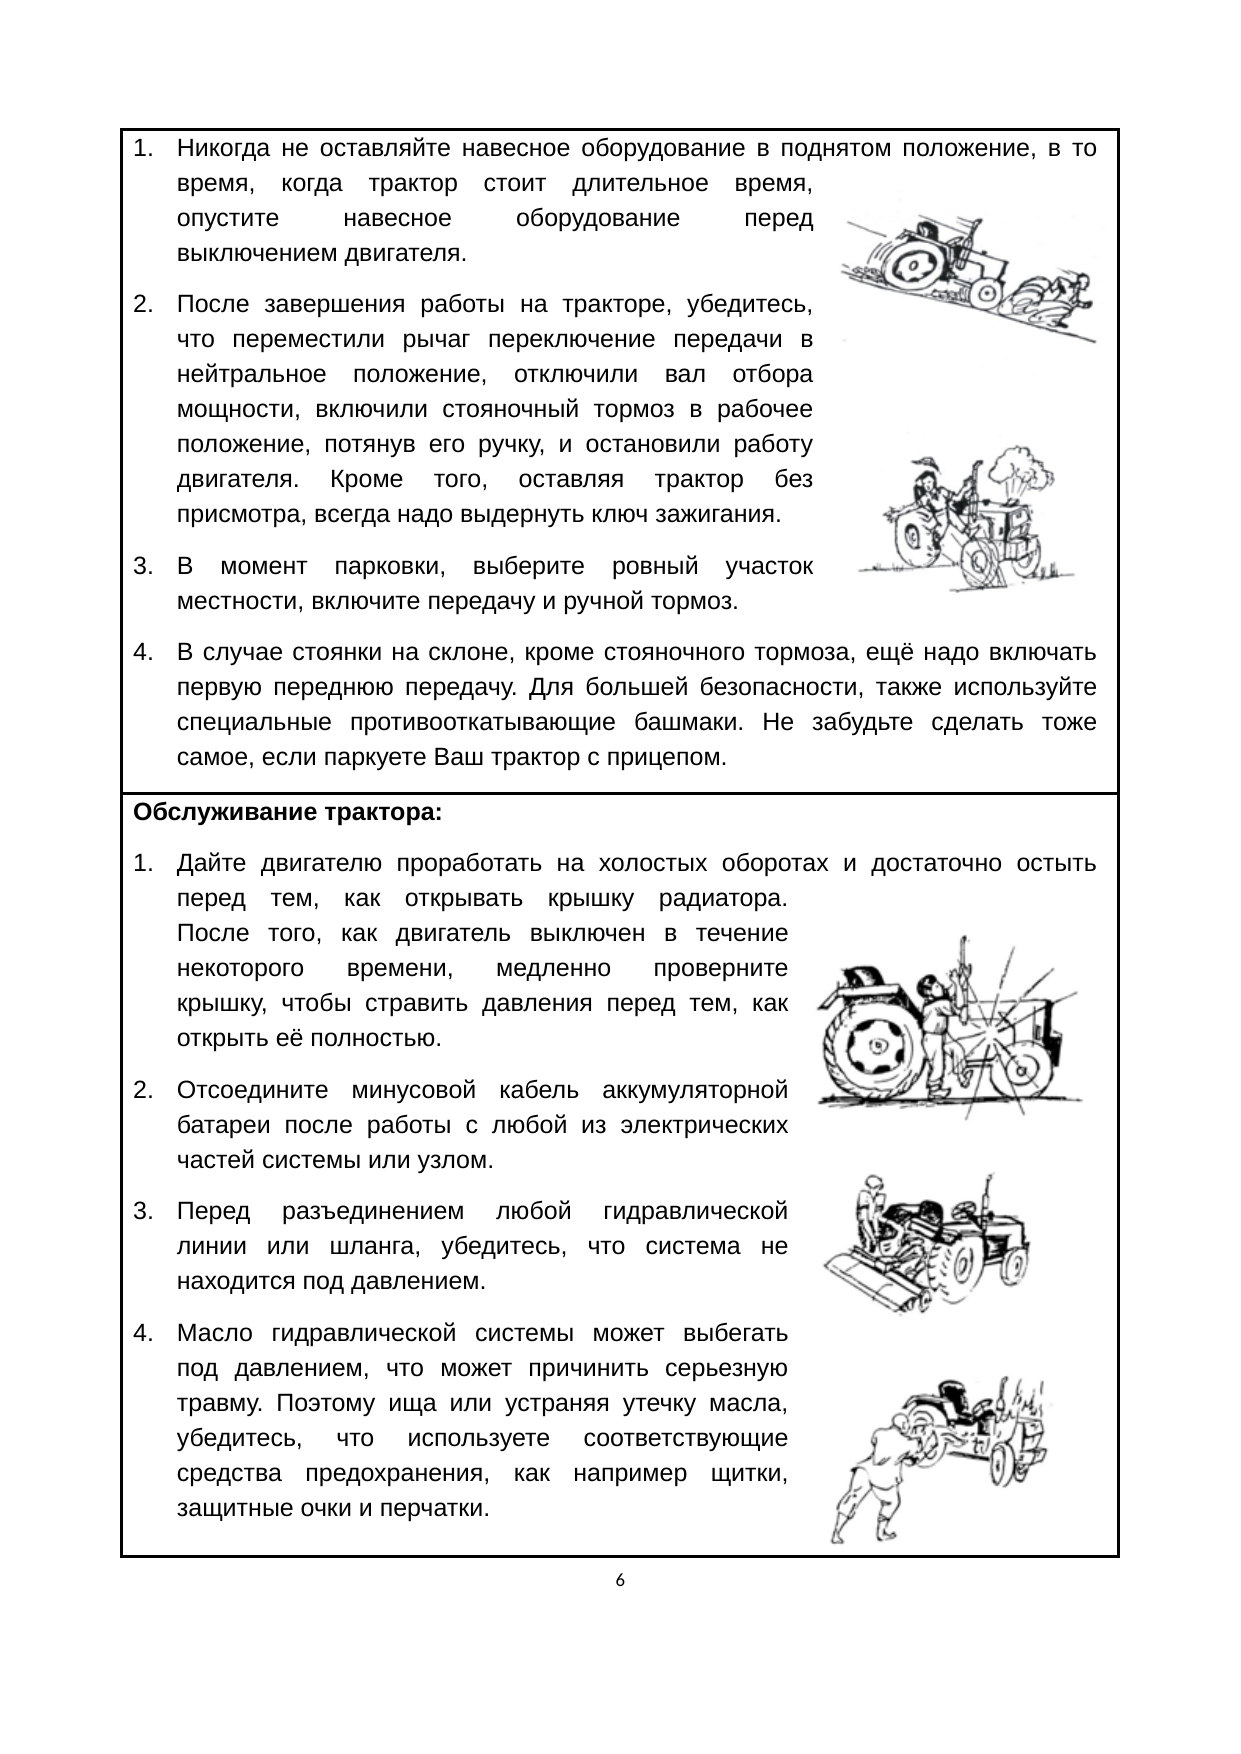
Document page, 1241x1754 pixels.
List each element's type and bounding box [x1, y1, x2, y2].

table_header [123, 131, 1117, 792]
picture [832, 190, 1107, 614]
picture [807, 912, 1097, 1555]
table_cell [123, 795, 1117, 1555]
